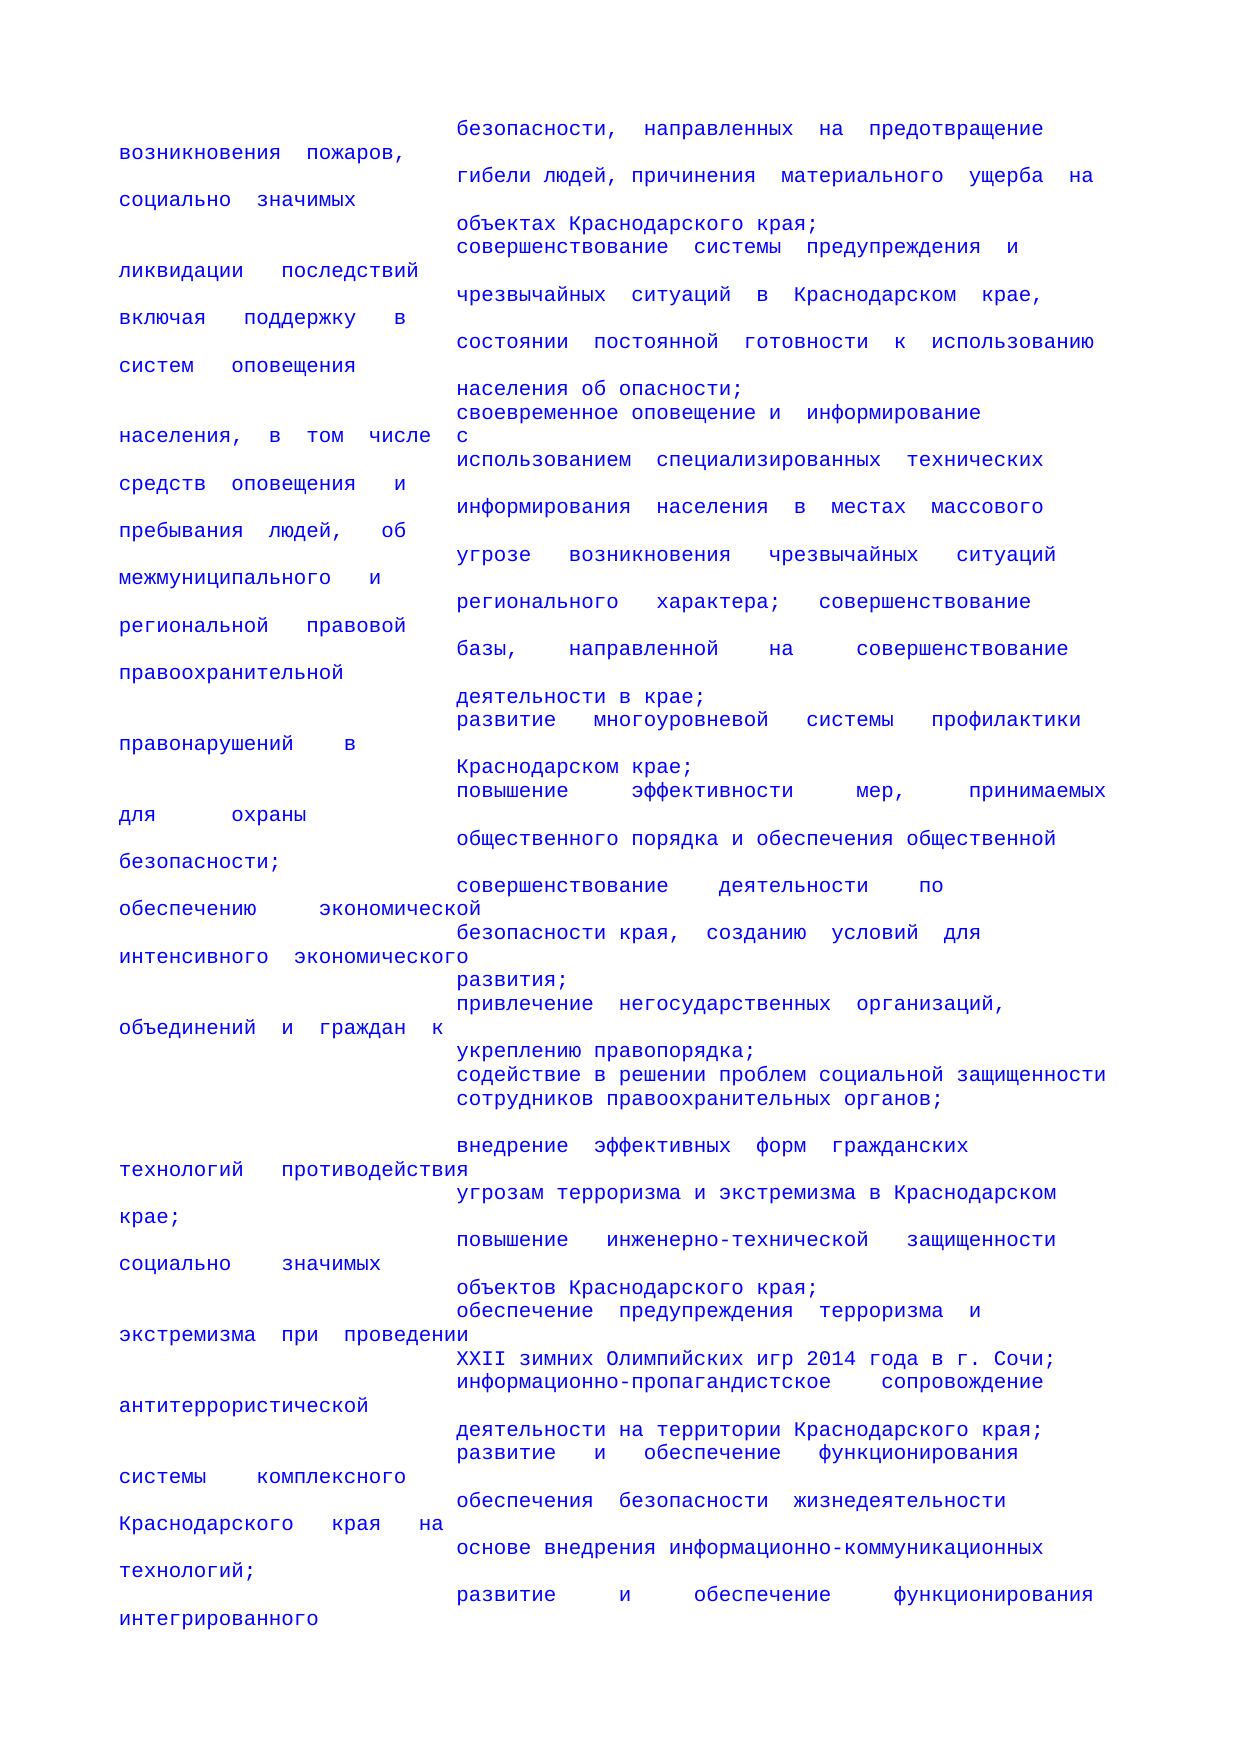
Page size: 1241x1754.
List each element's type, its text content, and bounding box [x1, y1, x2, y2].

text развитие и обеспечение функционирования системы комплексного [119, 1442, 1121, 1489]
text развитие и обеспечение функционирования интегрированного [119, 1584, 1121, 1631]
text содействие в решении проблем социальной защищенности [119, 1064, 1121, 1088]
text состоянии постоянной готовности к использованию систем оповещения [119, 331, 1121, 378]
text своевременное оповещение и информирование населения, в том числе с [119, 402, 1121, 449]
text чрезвычайных ситуаций в Краснодарском крае, включая поддержку в [119, 284, 1121, 331]
text информирования населения в местах массового пребывания людей, об [119, 496, 1121, 544]
text Краснодарском крае; [119, 757, 1121, 780]
text обеспечение предупреждения терроризма и экстремизма при проведении [119, 1300, 1121, 1348]
text безопасности края, созданию условий для интенсивного экономического [119, 922, 1121, 969]
text основе внедрения информационно-коммуникационных технологий; [119, 1537, 1121, 1584]
text обеспечения безопасности жизнедеятельности Краснодарского края на [119, 1489, 1121, 1537]
text развитие многоуровневой системы профилактики правонарушений в [119, 709, 1121, 757]
text XXII зимних Олимпийских игр 2014 года в г. Сочи; [119, 1348, 1121, 1371]
text населения об опасности; [119, 378, 1121, 402]
text повышение инженерно-технической защищенности социально значимых [119, 1229, 1121, 1277]
text объектов Краснодарского края; [119, 1277, 1121, 1300]
text совершенствование деятельности по обеспечению экономической [119, 875, 1121, 922]
text деятельности на территории Краснодарского края; [119, 1419, 1121, 1442]
text укреплению правопорядка; [119, 1040, 1121, 1064]
text безопасности, направленных на предотвращение возникновения пожаров, [119, 118, 1121, 165]
text развития; [119, 969, 1121, 993]
text совершенствование системы предупреждения и ликвидации последствий [119, 236, 1121, 284]
text регионального характера; совершенствование региональной правовой [119, 591, 1121, 638]
text деятельности в крае; [119, 686, 1121, 709]
text внедрение эффективных форм гражданских технологий противодействия [119, 1135, 1121, 1182]
text привлечение негосударственных организаций, объединений и граждан к [119, 993, 1121, 1040]
text повышение эффективности мер, принимаемых для охраны [119, 780, 1121, 827]
text угрозе возникновения чрезвычайных ситуаций межмуниципального и [119, 544, 1121, 591]
text объектах Краснодарского края; [119, 213, 1121, 236]
text сотрудников правоохранительных органов; [119, 1088, 1121, 1111]
text информационно-пропагандистское сопровождение антитеррористической [119, 1371, 1121, 1419]
text базы, направленной на совершенствование правоохранительной [119, 638, 1121, 686]
text общественного порядка и обеспечения общественной безопасности; [119, 827, 1121, 875]
text использованием специализированных технических средств оповещения и [119, 449, 1121, 496]
text угрозам терроризма и экстремизма в Краснодарском крае; [119, 1182, 1121, 1229]
text гибели людей, причинения материального ущерба на социально значимых [119, 165, 1121, 213]
